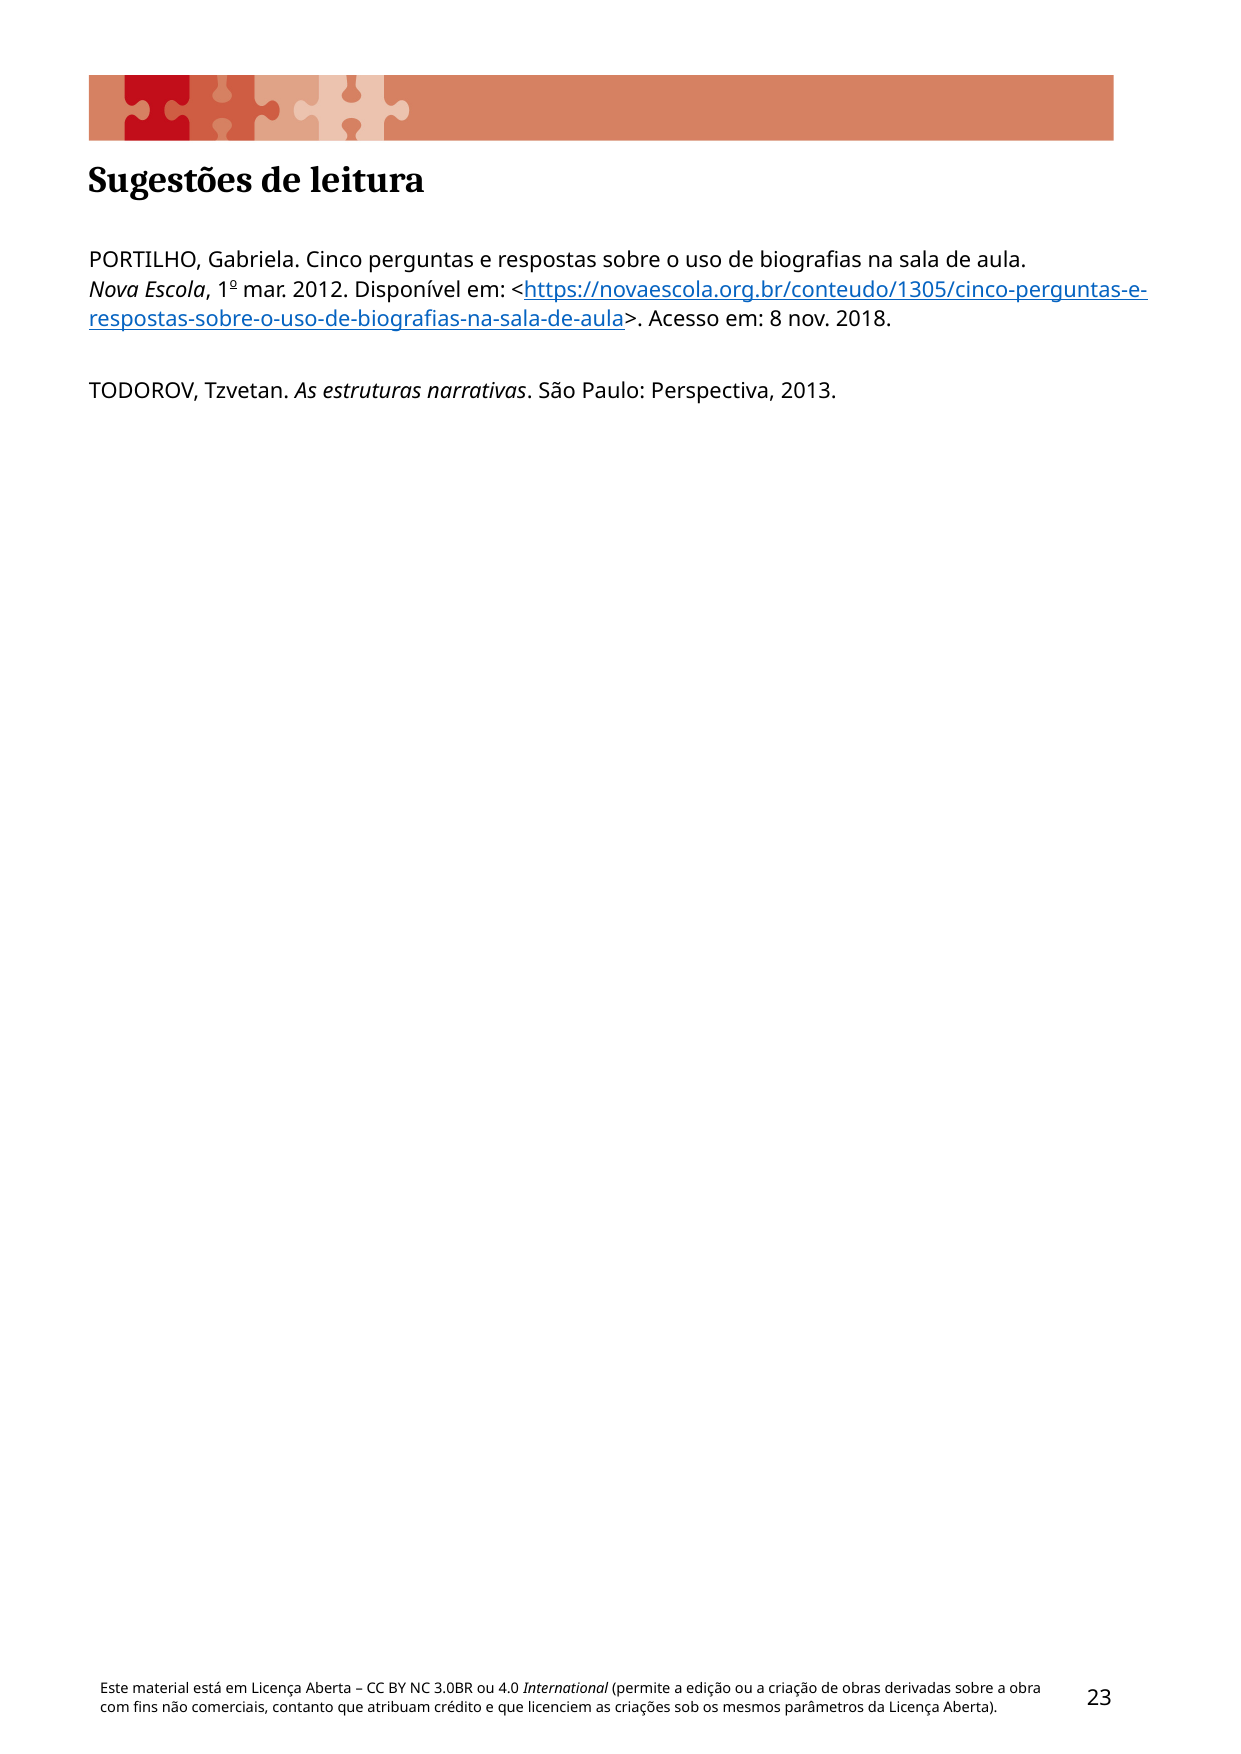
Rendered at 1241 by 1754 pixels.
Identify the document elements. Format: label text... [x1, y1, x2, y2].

text Sugestões de leitura [89, 159, 1152, 202]
text TODOROV, Tzvetan. As estruturas narrativas. São Paulo: Perspectiva, 2013. [89, 375, 1152, 404]
picture [88, 75, 1114, 153]
text PORTILHO, Gabriela. Cinco perguntas e respostas sobre o uso de biografias na sala de aula. Nova Escola, 1o mar. 2012. Disponível em: <https://novaescola.org.br/conteudo/1305/cinco-perguntas-e-respostas-sobre-o-uso-de-biografias-na-sala-de-aula>. Acesso em: 8 nov. 2018. [89, 244, 1152, 333]
